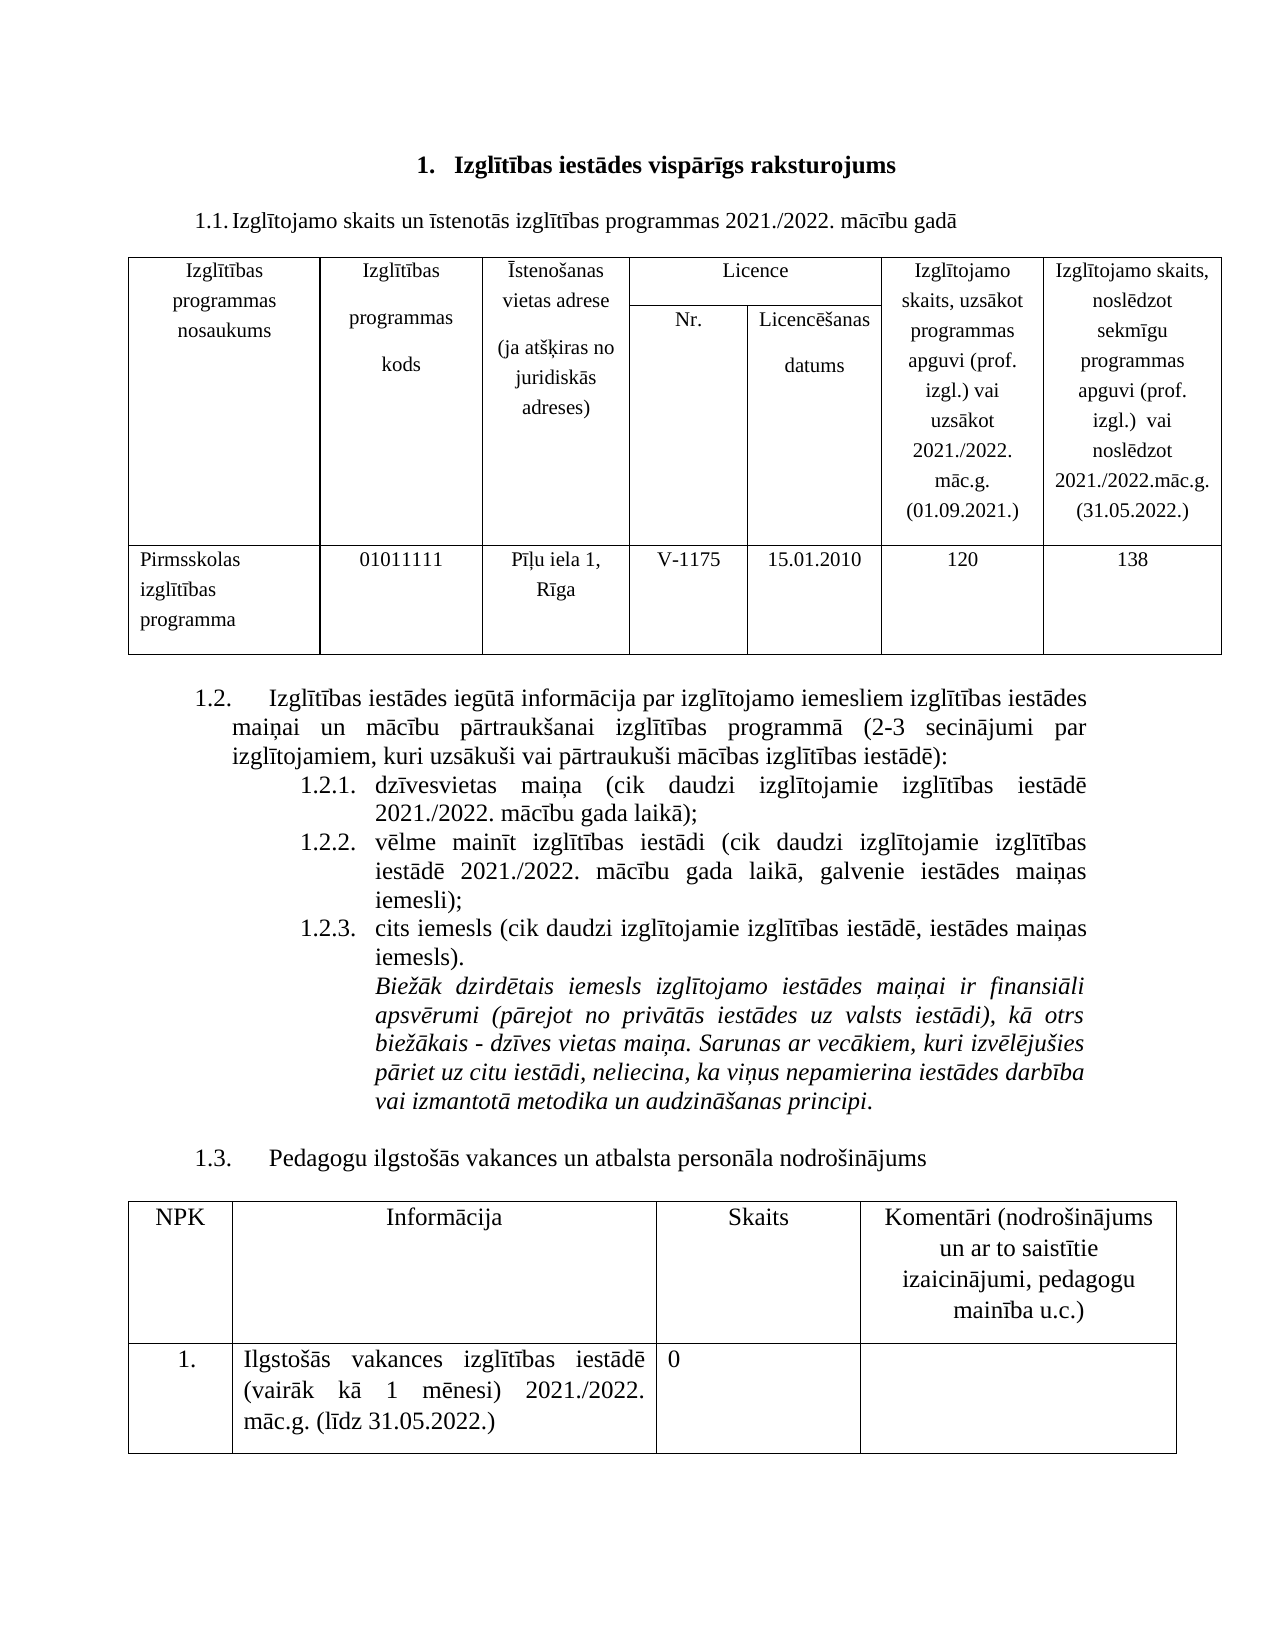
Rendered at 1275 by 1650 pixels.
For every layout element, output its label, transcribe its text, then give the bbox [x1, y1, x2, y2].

table_header Komentāri (nodrošinājums un ar to saistītie izaicinājumi, pedagogu mainība u.c.) [861, 1202, 1176, 1343]
table_cell 0 [657, 1344, 860, 1453]
table_cell V-1175 [630, 546, 747, 654]
table_header Licence [630, 258, 881, 305]
table_cell 120 [882, 546, 1043, 654]
table_cell [861, 1344, 1176, 1453]
list Izglītības iestādes iegūtā informācija par izglītojamo iemesliem izglītības iestādes maiņai un mācību pārtraukšanai izglītības programmā (2-3 secinājumi par izglītojamiem, kuri uzsākuši vai pārtraukuši mācības izglītības iestādē): [194, 683, 1087, 770]
table_header Informācija [233, 1202, 656, 1343]
table_header Izglītības programmas kods [321, 258, 482, 545]
table_header Īstenošanas vietas adrese (ja atšķiras no juridiskās adreses) [483, 258, 629, 545]
table_cell [129, 1344, 232, 1453]
table_cell Nr. [630, 306, 747, 545]
table_header Skaits [657, 1202, 860, 1343]
table_cell Licencēšanas datums [748, 306, 881, 545]
table_cell Pīļu iela 1, Rīga [483, 546, 629, 654]
list Izglītības iestādes vispārīgs raksturojums [225, 150, 1087, 179]
table_cell 15.01.2010 [748, 546, 881, 654]
list dzīvesvietas maiņa (cik daudzi izglītojamie izglītības iestādē 2021./2022. mācību gada laikā); [300, 770, 1087, 827]
list cits iemesls (cik daudzi izglītojamie izglītības iestādē, iestādes maiņas iemesls). Biežāk dzirdētais iemesls izglītojamo iestādes maiņai ir finansiāli apsvērumi (pārejot no privātās iestādes uz valsts iestādi), kā otrs biežākais - dzīves vietas maiņa. Sarunas ar vecākiem, kuri izvēlējušies pāriet uz citu iestādi, neliecina, ka viņus nepamierina iestādes darbība vai izmantotā metodika un audzināšanas principi. [300, 913, 1087, 1115]
list vēlme mainīt izglītības iestādi (cik daudzi izglītojamie izglītības iestādē 2021./2022. mācību gada laikā, galvenie iestādes maiņas iemesli); [300, 827, 1087, 913]
list Izglītojamo skaits un īstenotās izglītības programmas 2021./2022. mācību gadā [194, 207, 1087, 234]
table_cell Ilgstošās vakances izglītības iestādē (vairāk kā 1 mēnesi) 2021./2022. māc.g. (līdz 31.05.2022.) [233, 1344, 656, 1453]
table_header Izglītojamo skaits, noslēdzot sekmīgu programmas apguvi (prof. izgl.) vai noslēdzot 2021./2022.māc.g. (31.05.2022.) [1044, 258, 1221, 545]
list Pedagogu ilgstošās vakances un atbalsta personāla nodrošinājums [194, 1143, 1087, 1172]
table_cell Pirmsskolas izglītības programma [129, 546, 319, 654]
table_cell 01011111 [321, 546, 482, 654]
table_header Izglītojamo skaits, uzsākot programmas apguvi (prof. izgl.) vai uzsākot 2021./2022. māc.g. (01.09.2021.) [882, 258, 1043, 545]
table_cell 138 [1044, 546, 1221, 654]
table_header Izglītības programmas nosaukums [129, 258, 319, 545]
table_header NPK [129, 1202, 232, 1343]
